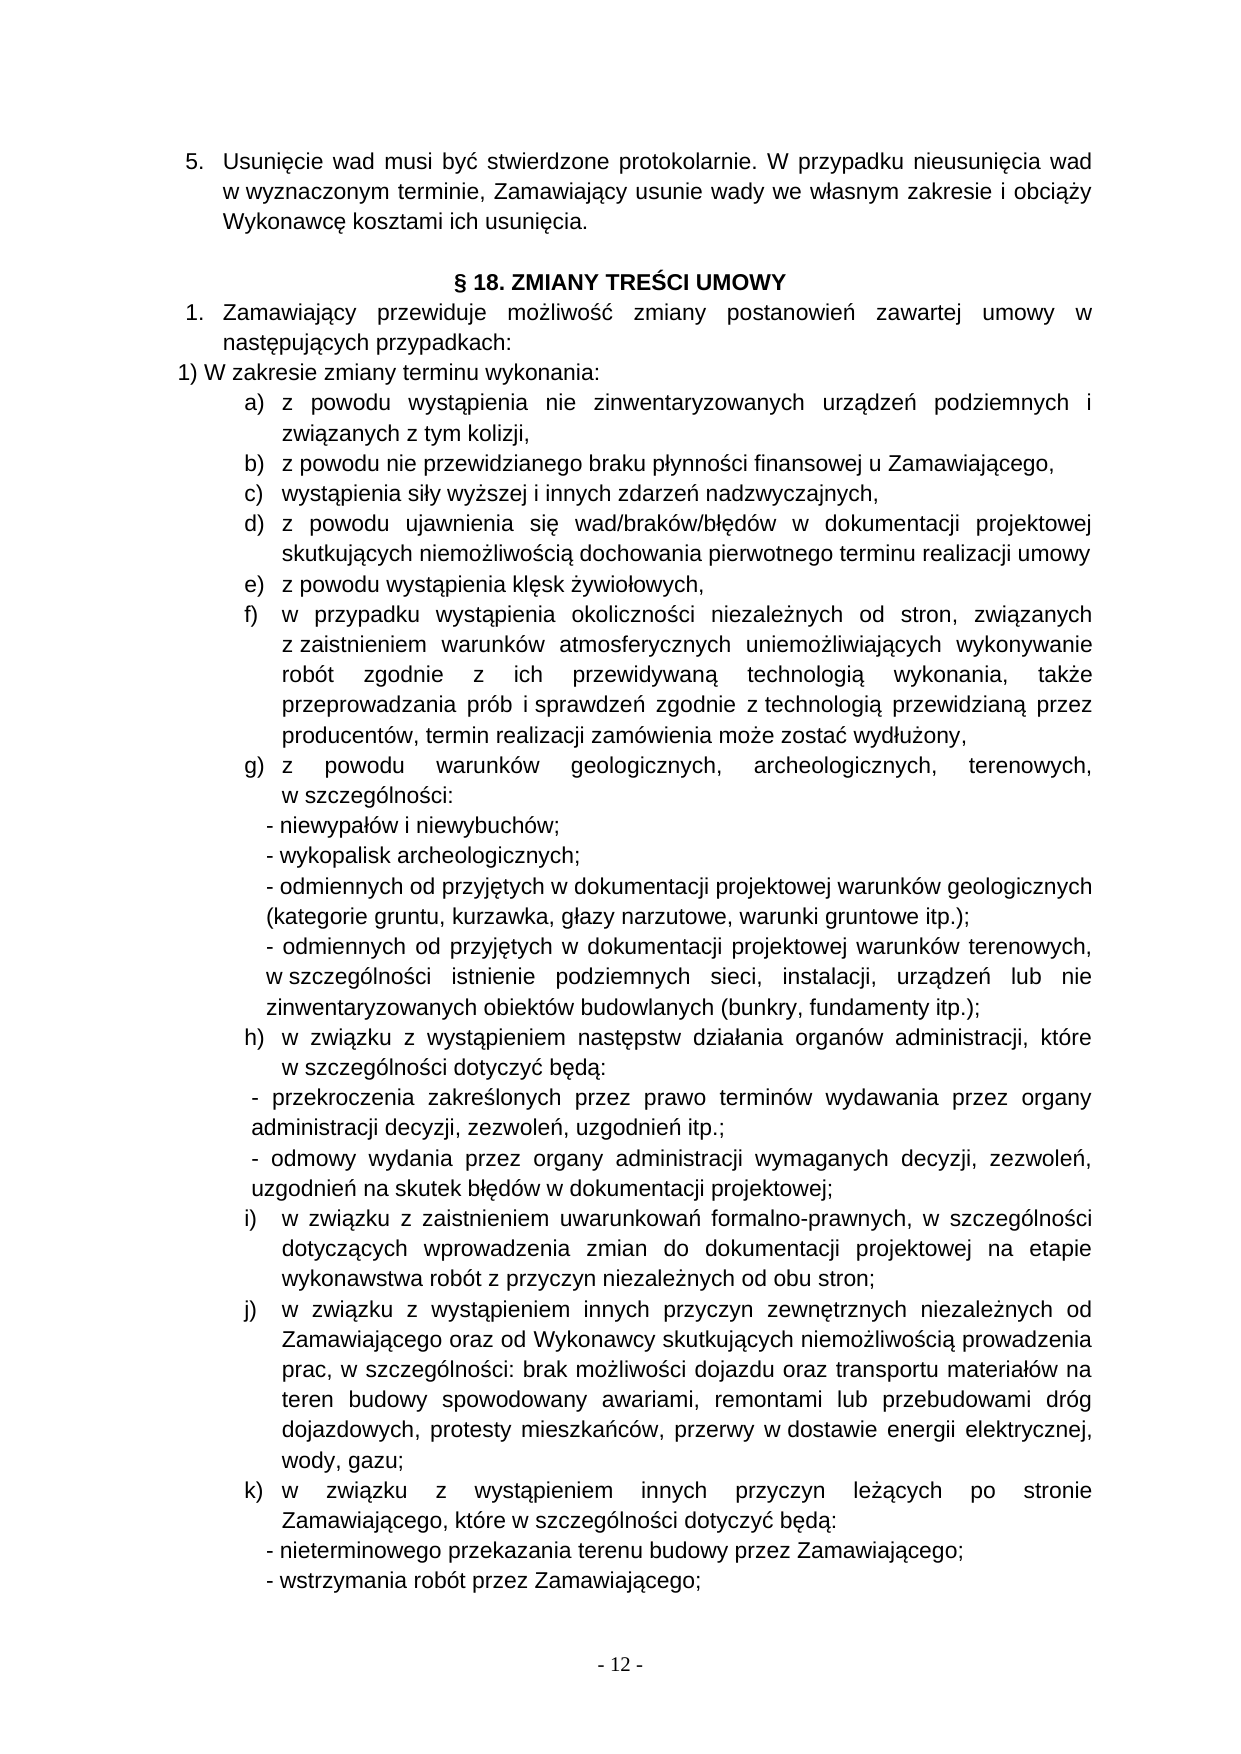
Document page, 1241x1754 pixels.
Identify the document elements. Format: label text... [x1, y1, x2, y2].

text - nieterminowego przekazania terenu budowy przez Zamawiającego; [266, 1537, 1093, 1563]
list w związku z wystąpieniem innych przyczyn zewnętrznych niezależnych od Zamawiającego oraz od Wykonawcy skutkujących niemożliwością prowadzenia prac, w szczególności: brak możliwości dojazdu oraz transportu materiałów na teren budowy spowodowany awariami, remontami lub przebudowami dróg dojazdowych, protesty mieszkańców, przerwy w dostawie energii elektrycznej, wody, gazu; [244, 1296, 1093, 1473]
list z powodu wystąpienia klęsk żywiołowych, [244, 571, 1093, 597]
list Zamawiający przewiduje możliwość zmiany postanowień zawartej umowy w następujących przypadkach: [185, 299, 1093, 355]
list w związku z zaistnieniem uwarunkowań formalno-prawnych, w szczególności dotyczących wprowadzenia zmian do dokumentacji projektowej na etapie wykonawstwa robót z przyczyn niezależnych od obu stron; [244, 1205, 1093, 1292]
list w związku z wystąpieniem innych przyczyn leżących po stronie Zamawiającego, które w szczególności dotyczyć będą: [244, 1477, 1093, 1533]
list z powodu wystąpienia nie zinwentaryzowanych urządzeń podziemnych i związanych z tym kolizji, [244, 389, 1093, 446]
text - niewypałów i niewybuchów; [266, 812, 1093, 838]
text - odmowy wydania przez organy administracji wymaganych decyzji, zezwoleń, uzgodnień na skutek błędów w dokumentacji projektowej; [251, 1144, 1093, 1201]
text 1) W zakresie zmiany terminu wykonania: [177, 359, 1093, 385]
text - odmiennych od przyjętych w dokumentacji projektowej warunków terenowych, w szczególności istnienie podziemnych sieci, instalacji, urządzeń lub nie zinwentaryzowanych obiektów budowlanych (bunkry, fundamenty itp.); [266, 933, 1093, 1020]
list Usunięcie wad musi być stwierdzone protokolarnie. W przypadku nieusunięcia wad w wyznaczonym terminie, Zamawiający usunie wady we własnym zakresie i obciąży Wykonawcę kosztami ich usunięcia. [185, 148, 1093, 234]
list w przypadku wystąpienia okoliczności niezależnych od stron, związanych z zaistnieniem warunków atmosferycznych uniemożliwiających wykonywanie robót zgodnie z ich przewidywaną technologią wykonania, także przeprowadzania prób i sprawdzeń zgodnie z technologią przewidzianą przez producentów, termin realizacji zamówienia może zostać wydłużony, [244, 601, 1093, 748]
text § 18. ZMIANY TREŚCI UMOWY [148, 268, 1093, 295]
list z powodu ujawnienia się wad/braków/błędów w dokumentacji projektowej skutkujących niemożliwością dochowania pierwotnego terminu realizacji umowy [244, 510, 1093, 567]
text - przekroczenia zakreślonych przez prawo terminów wydawania przez organy administracji decyzji, zezwoleń, uzgodnień itp.; [251, 1084, 1093, 1141]
list z powodu nie przewidzianego braku płynności finansowej u Zamawiającego, [244, 450, 1093, 476]
list w związku z wystąpieniem następstw działania organów administracji, które w szczególności dotyczyć będą: [244, 1024, 1093, 1080]
text - odmiennych od przyjętych w dokumentacji projektowej warunków geologicznych (kategorie gruntu, kurzawka, głazy narzutowe, warunki gruntowe itp.); [266, 873, 1093, 929]
list z powodu warunków geologicznych, archeologicznych, terenowych, w szczególności: [244, 752, 1093, 808]
text - wykopalisk archeologicznych; [266, 842, 1093, 869]
text - wstrzymania robót przez Zamawiającego; [266, 1567, 1093, 1594]
list wystąpienia siły wyższej i innych zdarzeń nadzwyczajnych, [244, 480, 1093, 506]
